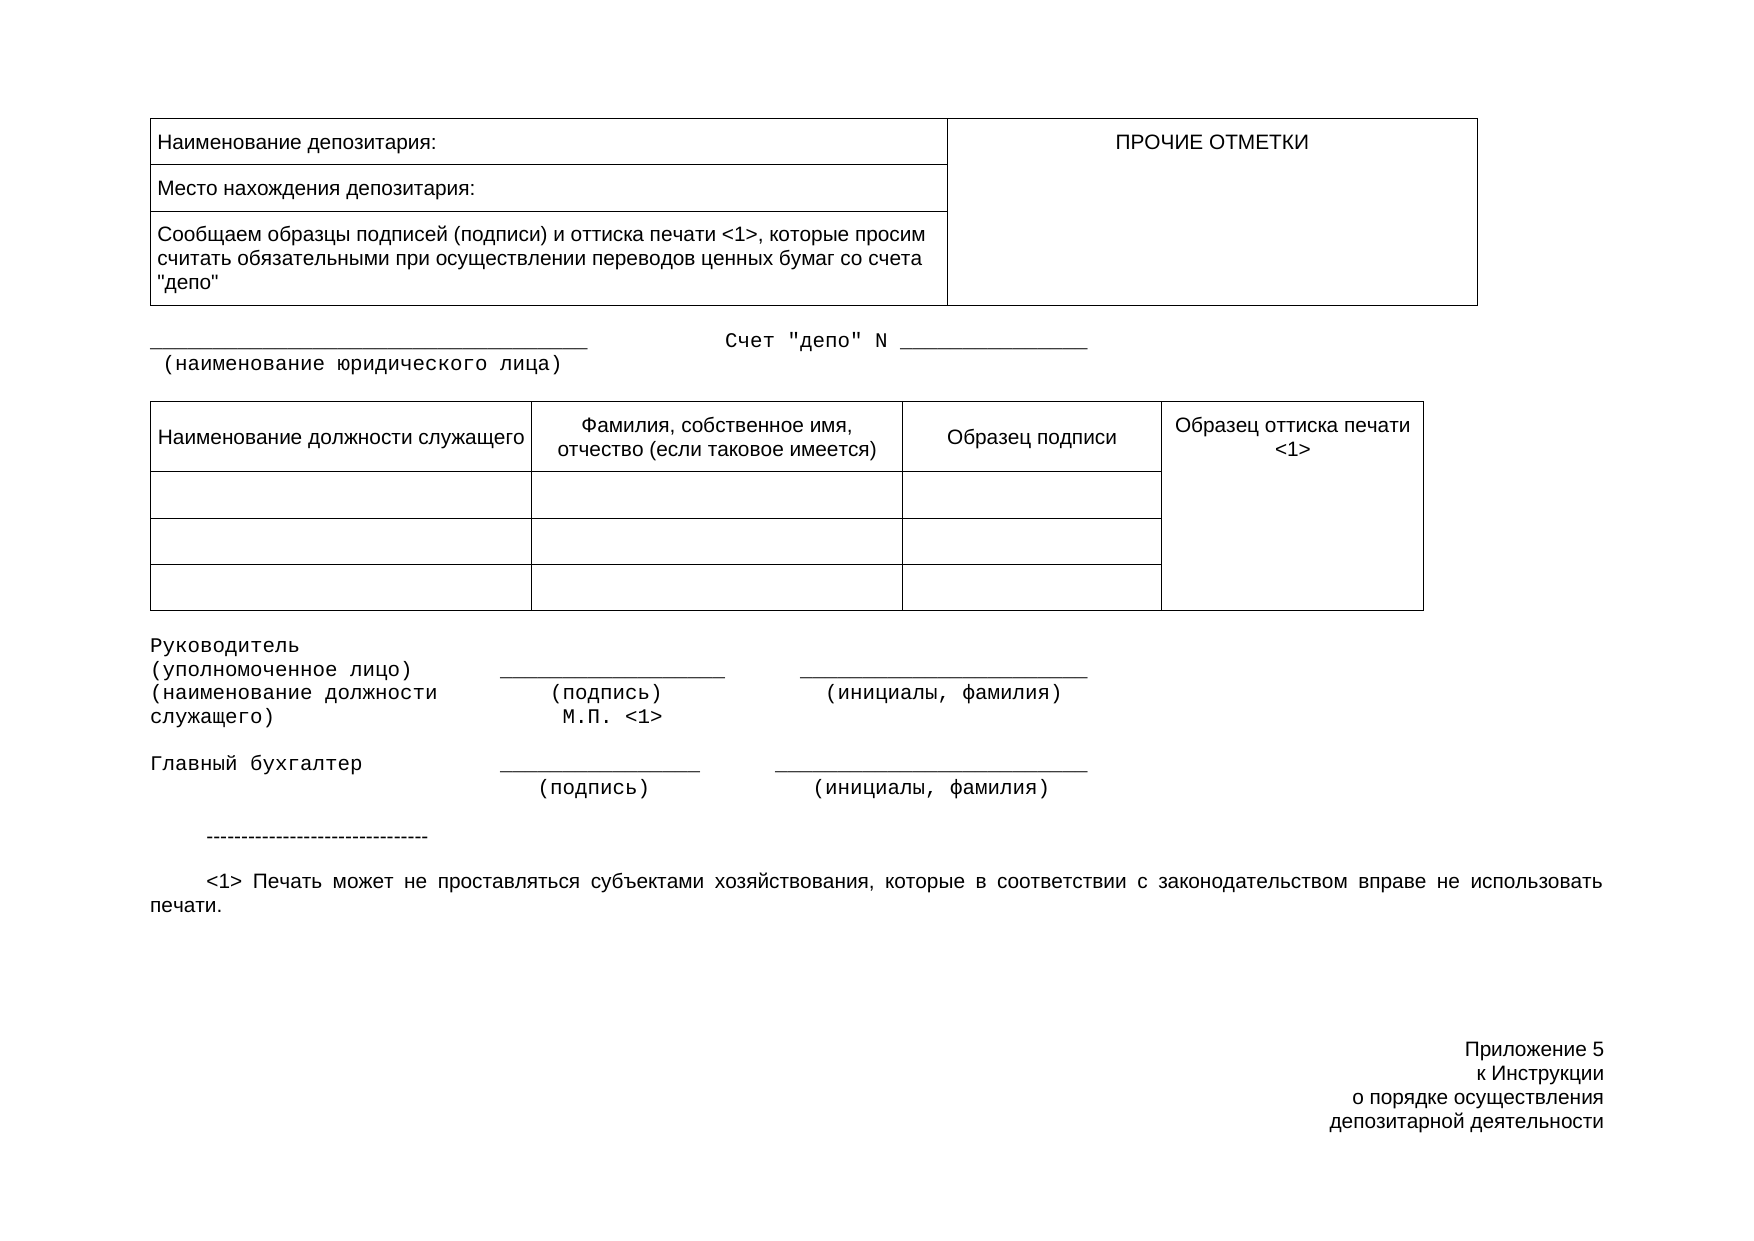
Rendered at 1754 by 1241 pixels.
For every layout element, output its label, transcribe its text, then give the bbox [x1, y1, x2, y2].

text ___________________________________ Счет "депо" N _______________ [150, 330, 1604, 353]
text <1> Печать может не проставляться субъектами хозяйствования, которые в соответствии с законодательством вправе не использовать печати. [150, 869, 1604, 917]
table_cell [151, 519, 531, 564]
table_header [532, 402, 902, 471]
text депозитарной деятельности [150, 1109, 1604, 1133]
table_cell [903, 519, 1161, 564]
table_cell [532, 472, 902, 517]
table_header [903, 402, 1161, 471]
text (наименование должности (подпись) (инициалы, фамилия) [150, 682, 1604, 706]
text Главный бухгалтер ________________ _________________________ [150, 753, 1604, 777]
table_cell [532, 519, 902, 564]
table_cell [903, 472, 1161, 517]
text служащего) М.П. <1> [150, 706, 1604, 729]
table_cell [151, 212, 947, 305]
text -------------------------------- [150, 824, 1604, 848]
text к Инструкции [150, 1061, 1604, 1085]
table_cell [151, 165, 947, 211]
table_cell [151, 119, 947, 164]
text Приложение 5 [150, 1037, 1604, 1061]
text (подпись) (инициалы, фамилия) [150, 777, 1604, 800]
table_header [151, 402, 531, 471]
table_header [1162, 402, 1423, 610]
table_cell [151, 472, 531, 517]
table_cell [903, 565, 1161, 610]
text Руководитель [150, 635, 1604, 658]
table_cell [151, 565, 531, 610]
text (наименование юридического лица) [150, 353, 1604, 377]
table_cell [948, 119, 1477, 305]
text (уполномоченное лицо) __________________ _______________________ [150, 658, 1604, 682]
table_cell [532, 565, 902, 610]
text о порядке осуществления [150, 1085, 1604, 1109]
